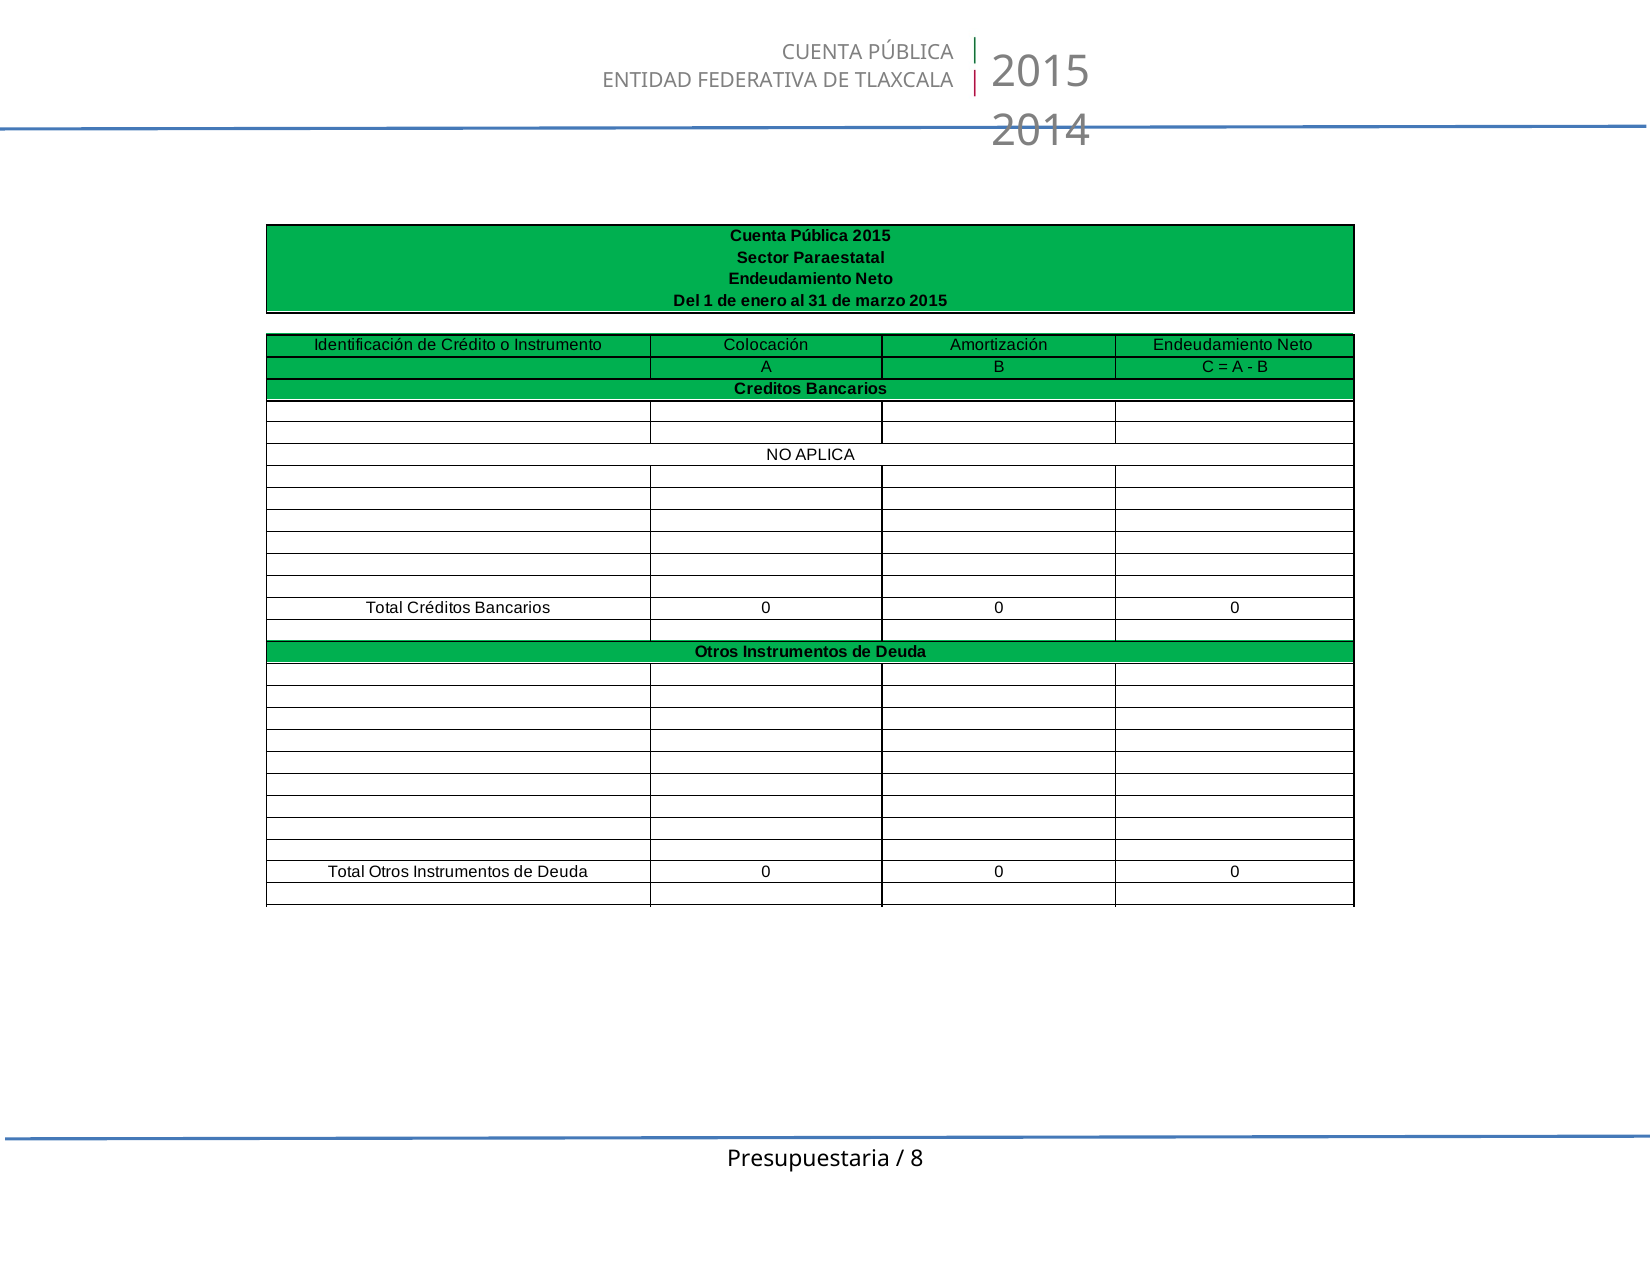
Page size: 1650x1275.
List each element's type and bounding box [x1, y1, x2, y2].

picture [968, 28, 985, 99]
